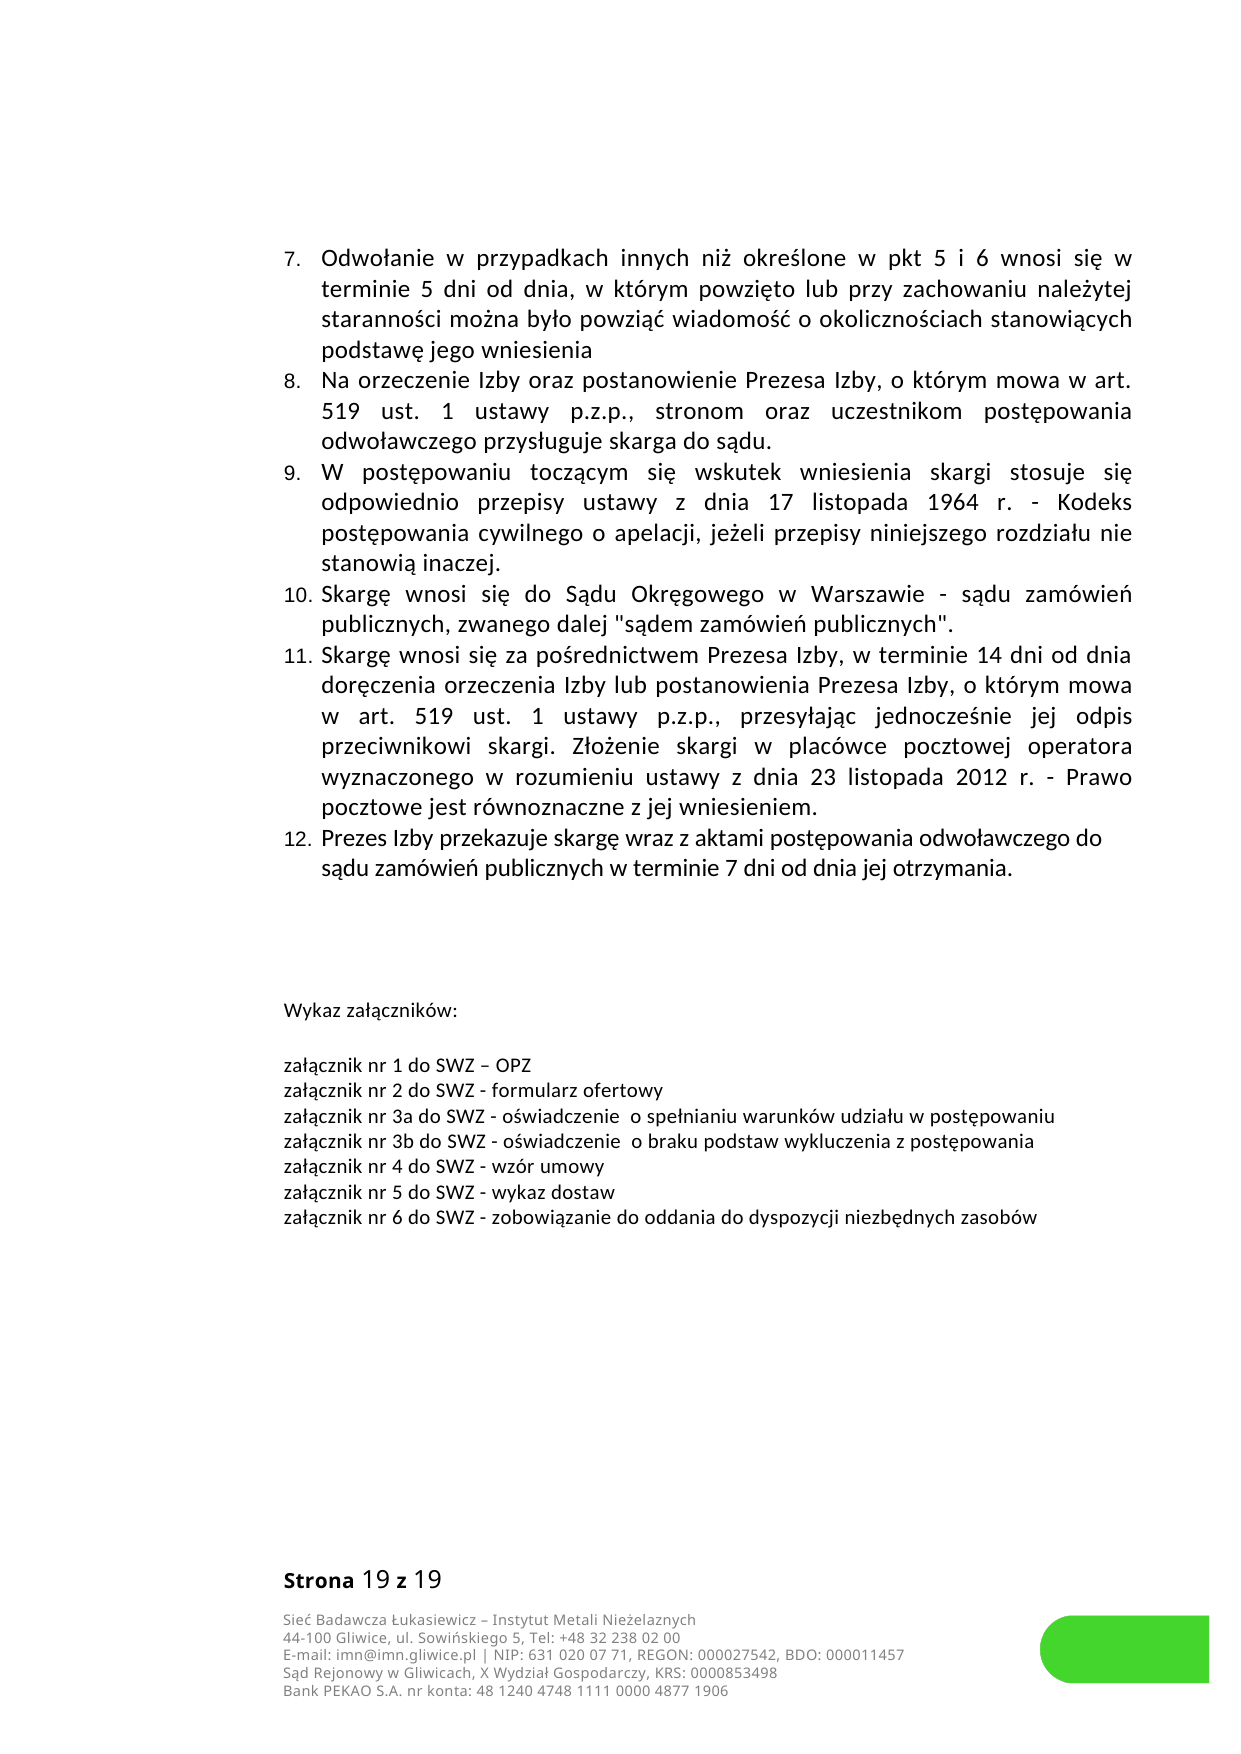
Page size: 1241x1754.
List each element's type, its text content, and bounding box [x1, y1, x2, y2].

text załącznik nr 3a do SWZ - oświadczenie o spełnianiu warunków udziału w postępowaniu [283, 1103, 1134, 1128]
list Odwołanie w przypadkach innych niż określone w pkt 5 i 6 wnosi się w terminie 5 dni od dnia, w którym powzięto lub przy zachowaniu należytej staranności można było powziąć wiadomość o okolicznościach stanowiących podstawę jego wniesienia [283, 242, 1134, 364]
picture [1036, 1611, 1239, 1752]
text załącznik nr 2 do SWZ - formularz ofertowy [283, 1077, 1134, 1103]
text załącznik nr 1 do SWZ – OPZ [283, 1052, 1134, 1077]
list Skargę wnosi się do Sądu Okręgowego w Warszawie - sądu zamówień publicznych, zwanego dalej "sądem zamówień publicznych". [283, 578, 1134, 639]
text załącznik nr 5 do SWZ - wykaz dostaw [283, 1179, 1134, 1204]
text załącznik nr 4 do SWZ - wzór umowy [283, 1154, 1134, 1179]
list Skargę wnosi się za pośrednictwem Prezesa Izby, w terminie 14 dni od dnia doręczenia orzeczenia Izby lub postanowienia Prezesa Izby, o którym mowa w art. 519 ust. 1 ustawy p.z.p., przesyłając jednocześnie jej odpis przeciwnikowi skargi. Złożenie skargi w placówce pocztowej operatora wyznaczonego w rozumieniu ustawy z dnia 23 listopada 2012 r. - Prawo pocztowe jest równoznaczne z jej wniesieniem. [283, 639, 1134, 822]
text załącznik nr 3b do SWZ - oświadczenie o braku podstaw wykluczenia z postępowania [283, 1128, 1134, 1154]
list Na orzeczenie Izby oraz postanowienie Prezesa Izby, o którym mowa w art. 519 ust. 1 ustawy p.z.p., stronom oraz uczestnikom postępowania odwoławczego przysługuje skarga do sądu. [283, 364, 1134, 456]
list Prezes Izby przekazuje skargę wraz z aktami postępowania odwoławczego do sądu zamówień publicznych w terminie 7 dni od dnia jej otrzymania. [283, 822, 1134, 883]
text załącznik nr 6 do SWZ - zobowiązanie do oddania do dyspozycji niezbędnych zasobów [283, 1204, 1134, 1230]
text Wykaz załączników: [283, 997, 1134, 1023]
list W postępowaniu toczącym się wskutek wniesienia skargi stosuje się odpowiednio przepisy ustawy z dnia 17 listopada 1964 r. - Kodeks postępowania cywilnego o apelacji, jeżeli przepisy niniejszego rozdziału nie stanowią inaczej. [283, 456, 1134, 578]
